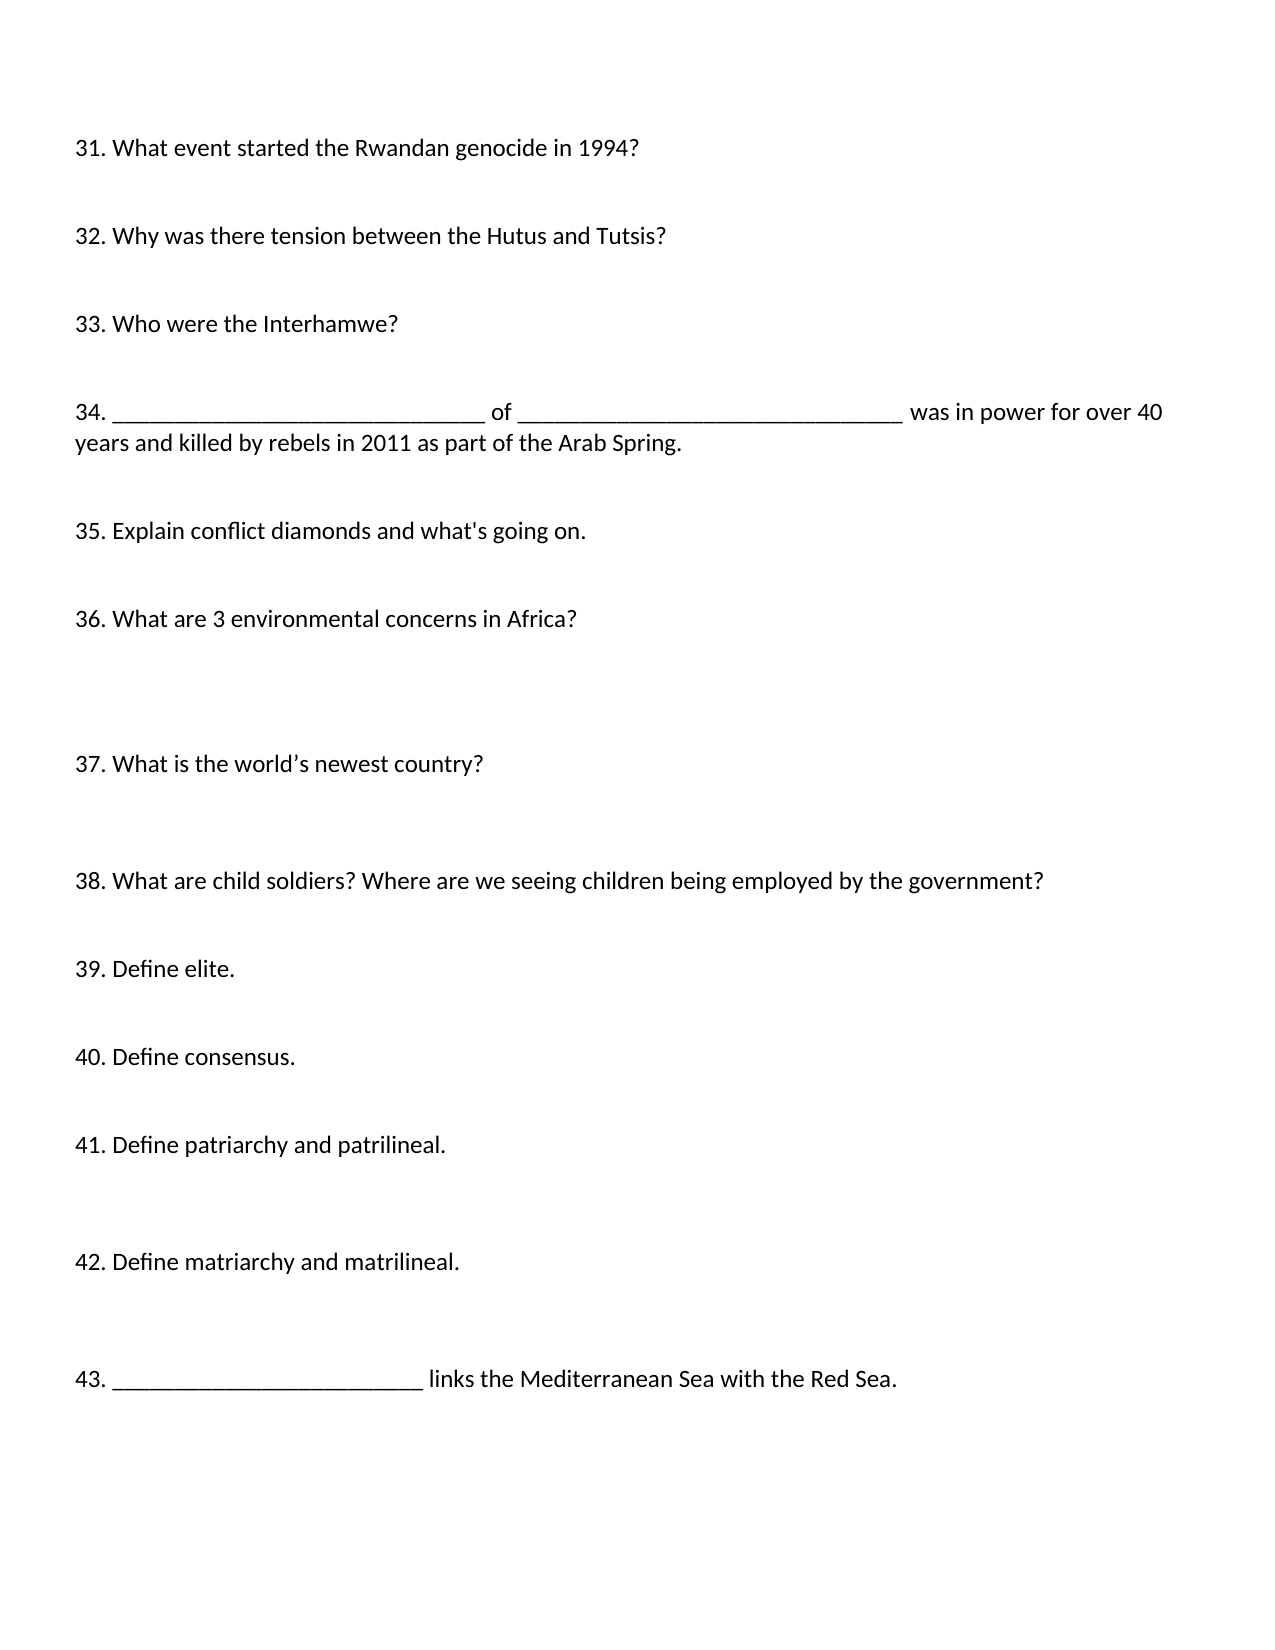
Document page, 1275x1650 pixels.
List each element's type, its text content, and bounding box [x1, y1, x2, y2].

text 36. What are 3 environmental concerns in Africa? [75, 603, 1200, 634]
text 42. Define matriarchy and matrilineal. [75, 1246, 1200, 1277]
text 40. Define consensus. [75, 1041, 1200, 1072]
text 34. ______________________________ of _______________________________ was in power for over 40 years and killed by rebels in 2011 as part of the Arab Spring. [75, 397, 1200, 458]
text 33. Who were the Interhamwe? [75, 308, 1200, 339]
text 43. _________________________ links the Mediterranean Sea with the Red Sea. [75, 1363, 1200, 1393]
text 35. Explain conflict diamonds and what's going on. [75, 515, 1200, 546]
text 39. Define elite. [75, 953, 1200, 984]
text 31. What event started the Rwandan genocide in 1994? [75, 132, 1200, 163]
text 37. What is the world’s newest country? [75, 749, 1200, 779]
text 32. Why was there tension between the Hutus and Tutsis? [75, 221, 1200, 251]
text 41. Define patriarchy and patrilineal. [75, 1129, 1200, 1160]
text 38. What are child soldiers? Where are we seeing children being employed by the government? [75, 865, 1200, 896]
